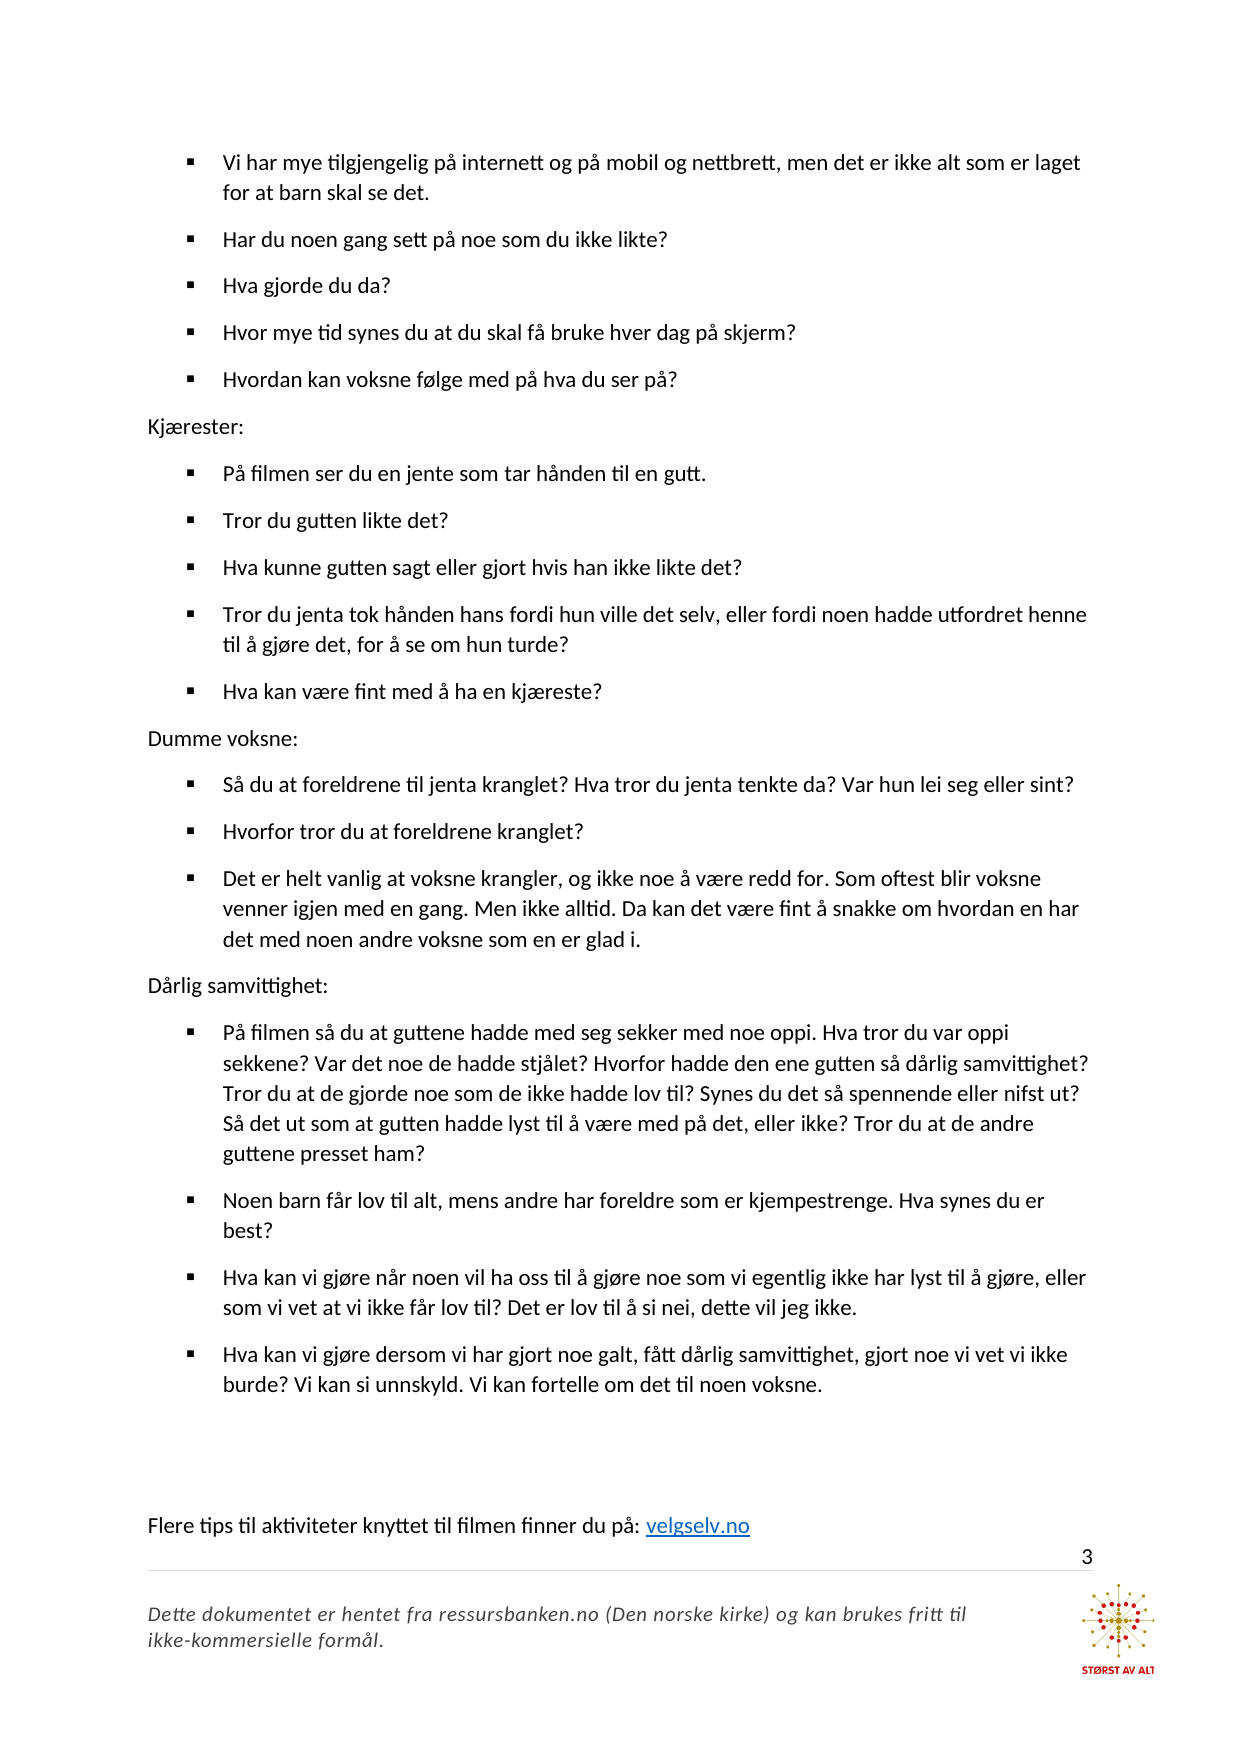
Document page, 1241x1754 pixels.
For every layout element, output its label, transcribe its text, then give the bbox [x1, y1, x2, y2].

list Hva kan være fint med å ha en kjæreste? [185, 677, 1093, 705]
list Hva kan vi gjøre når noen vil ha oss til å gjøre noe som vi egentlig ikke har lyst til å gjøre, eller som vi vet at vi ikke får lov til? Det er lov til å si nei, dette vil jeg ikke. [185, 1263, 1093, 1321]
text Dårlig samvittighet: [148, 972, 1093, 999]
list Vi har mye tilgjengelig på internett og på mobil og nettbrett, men det er ikke alt som er laget for at barn skal se det. [185, 148, 1093, 206]
list Så du at foreldrene til jenta kranglet? Hva tror du jenta tenkte da? Var hun lei seg eller sint? [185, 771, 1093, 798]
list Det er helt vanlig at voksne krangler, og ikke noe å være redd for. Som oftest blir voksne venner igjen med en gang. Men ikke alltid. Da kan det være fint å snakke om hvordan en har det med noen andre voksne som en er glad i. [185, 864, 1093, 953]
list Tror du jenta tok hånden hans fordi hun ville det selv, eller fordi noen hadde utfordret henne til å gjøre det, for å se om hun turde? [185, 600, 1093, 658]
picture [1082, 1584, 1155, 1674]
list Hvordan kan voksne følge med på hva du ser på? [185, 365, 1093, 393]
list Noen barn får lov til alt, mens andre har foreldre som er kjempestrenge. Hva synes du er best? [185, 1186, 1093, 1244]
list Hva gjorde du da? [185, 272, 1093, 299]
text Kjærester: [148, 412, 1093, 440]
list På filmen ser du en jente som tar hånden til en gutt. [185, 459, 1093, 487]
list Hvor mye tid synes du at du skal få bruke hver dag på skjerm? [185, 318, 1093, 346]
text Flere tips til aktiviteter knyttet til filmen finner du på: velgselv.no [148, 1511, 1093, 1539]
list Hva kunne gutten sagt eller gjort hvis han ikke likte det? [185, 553, 1093, 581]
list Tror du gutten likte det? [185, 506, 1093, 534]
list Hvorfor tror du at foreldrene kranglet? [185, 817, 1093, 845]
list Har du noen gang sett på noe som du ikke likte? [185, 225, 1093, 253]
list På filmen så du at guttene hadde med seg sekker med noe oppi. Hva tror du var oppi sekkene? Var det noe de hadde stjålet? Hvorfor hadde den ene gutten så dårlig samvittighet? Tror du at de gjorde noe som de ikke hadde lov til? Synes du det så spennende eller nifst ut? Så det ut som at gutten hadde lyst til å være med på det, eller ikke? Tror du at de andre guttene presset ham? [185, 1018, 1093, 1167]
list Hva kan vi gjøre dersom vi har gjort noe galt, fått dårlig samvittighet, gjort noe vi vet vi ikke burde? Vi kan si unnskyld. Vi kan fortelle om det til noen voksne. [185, 1340, 1093, 1398]
text Dumme voksne: [148, 724, 1093, 752]
